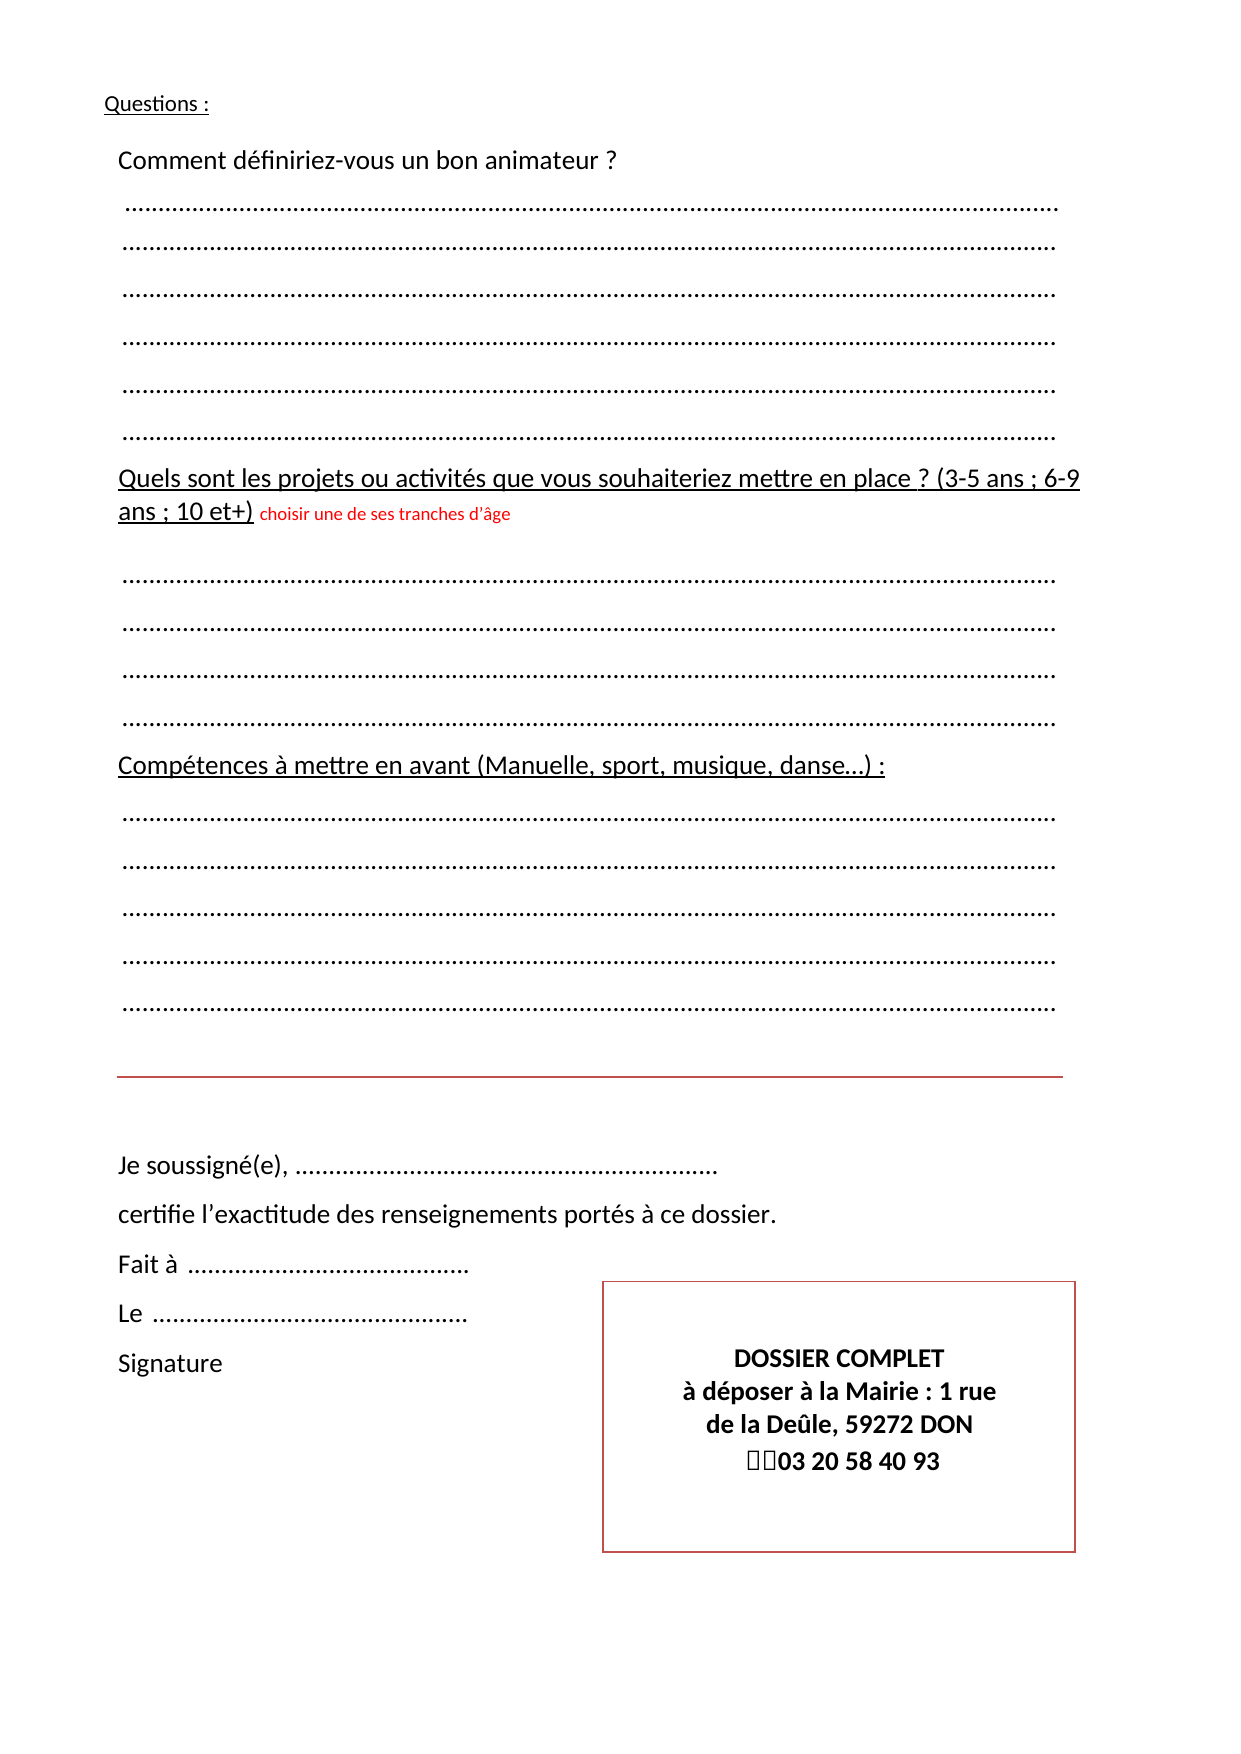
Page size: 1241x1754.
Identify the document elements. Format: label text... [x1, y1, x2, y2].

text ........................................................................................................................................... [121, 843, 1092, 876]
text ........................................................................................................................................... [121, 414, 1092, 447]
text ........................................................................................................................................... [121, 652, 1092, 686]
text Je soussigné(e), ............................................................... [118, 1148, 1092, 1181]
text ........................................................................................................................................... [121, 938, 1092, 971]
text Signature [118, 1346, 1092, 1379]
text ........................................................................................................................................... [121, 367, 1092, 400]
text ........................................................................................................................................... [121, 795, 1092, 828]
text ........................................................................................................................................... [121, 557, 1092, 590]
text ........................................................................................................................................... [118, 986, 1092, 1018]
text certifie l’exactitude des renseignements portés à ce dossier. Fait à .......................................... [118, 1197, 809, 1280]
text ........................................................................................................................................... [121, 224, 1092, 257]
text Le ............................................... [118, 1296, 1092, 1329]
text ........................................................................................................................................... [121, 605, 1092, 638]
text Quels sont les projets ou activités que vous souhaiteriez mettre en place ? (3-5 ans ; 6-9 ans ; 10 et+) choisir une de ses tranches d’âge [118, 461, 1092, 526]
text ........................................................................................................................................... [124, 185, 1092, 218]
text Comment définiriez-vous un bon animateur ? [118, 143, 1092, 176]
text ........................................................................................................................................... [121, 890, 1092, 923]
text ........................................................................................................................................... [121, 272, 1092, 305]
text Questions : [104, 89, 1092, 118]
text ........................................................................................................................................... [121, 319, 1092, 352]
text Compétences à mettre en avant (Manuelle, sport, musique, danse…) : [118, 748, 1092, 781]
text ........................................................................................................................................... [121, 700, 1092, 733]
